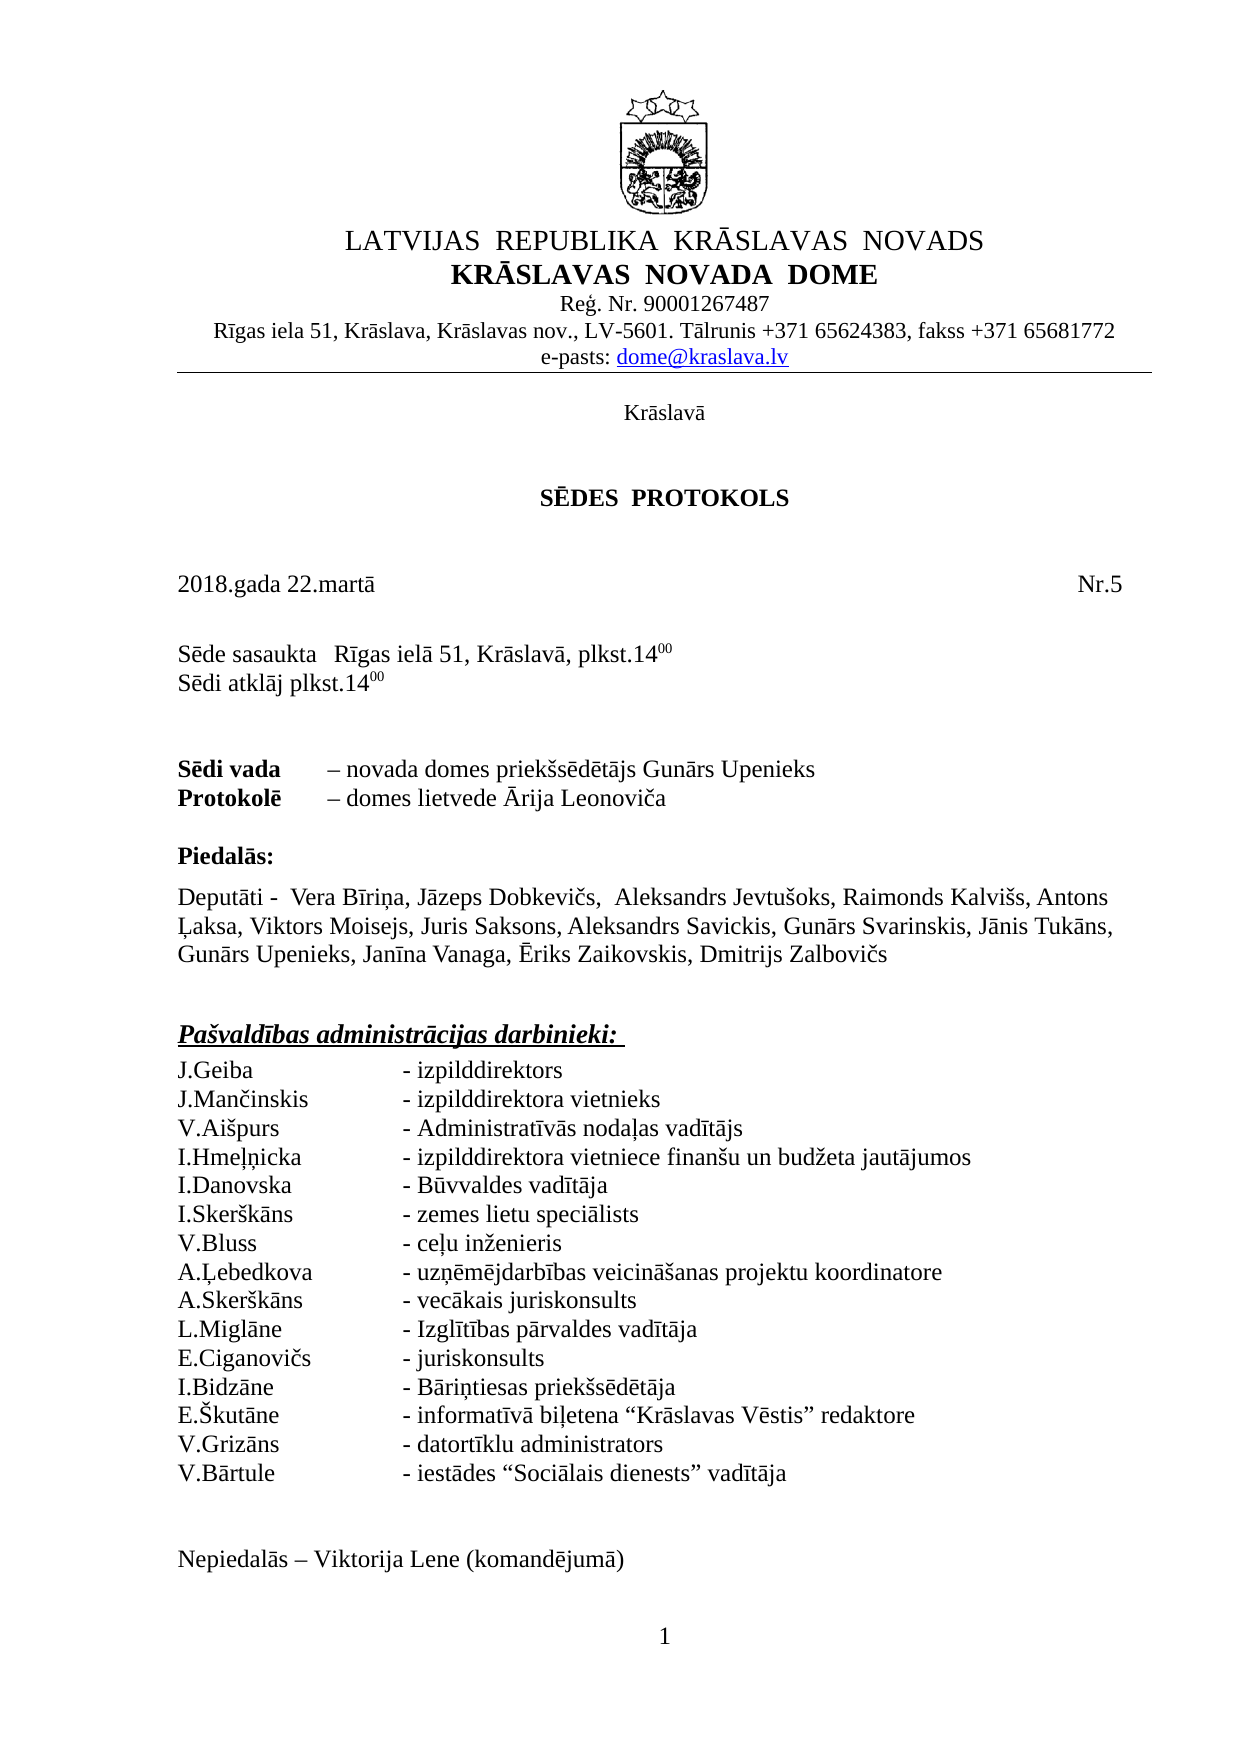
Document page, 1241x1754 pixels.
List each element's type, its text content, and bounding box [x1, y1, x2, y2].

text V.Bluss - ceļu inženieris [177, 1228, 1152, 1257]
text L.Miglāne - Izglītības pārvaldes vadītāja [177, 1314, 1152, 1343]
text Sēdi atklāj plkst.1400 [177, 668, 1152, 697]
text Krāslavā [177, 399, 1152, 426]
text I.Hmeļņicka - izpilddirektora vietniece finanšu un budžeta jautājumos [177, 1142, 1152, 1171]
subtitle Pašvaldības administrācijas darbinieki: [177, 1018, 1152, 1049]
text E.Ciganovičs - juriskonsults [177, 1343, 1152, 1372]
text Sēdi vada – novada domes priekšsēdētājs Gunārs Upenieks [177, 754, 1152, 783]
subtitle KRĀSLAVAS NOVADA DOME [177, 257, 1152, 290]
text I.Skerškāns - zemes lietu speciālists [177, 1199, 1152, 1228]
text I.Bidzāne - Bāriņtiesas priekšsēdētāja [177, 1372, 1152, 1401]
text e-pasts: dome@kraslava.lv [177, 343, 1152, 372]
text V.Aišpurs - Administratīvās nodaļas vadītājs [177, 1113, 1152, 1142]
text I.Danovska - Būvvaldes vadītāja [177, 1171, 1152, 1199]
picture [608, 87, 721, 224]
text Sēde sasaukta Rīgas ielā 51, Krāslavā, plkst.1400 [177, 639, 1152, 668]
text V.Grizāns - datortīklu administrators [177, 1429, 1152, 1458]
text Protokolē – domes lietvede Ārija Leonoviča [177, 783, 1152, 812]
text E.Škutāne - informatīvā biļetena “Krāslavas Vēstis” redaktore [177, 1401, 1152, 1429]
text 2018.gada 22.martā Nr.5 [177, 569, 1152, 598]
text A.Skerškāns - vecākais juriskonsults [177, 1286, 1152, 1314]
text Rīgas iela 51, Krāslava, Krāslavas nov., LV-5601. Tālrunis +371 65624383, fakss +371 65681772 [177, 317, 1152, 343]
text SĒDES PROTOKOLS [177, 483, 1152, 512]
text Deputāti - Vera Bīriņa, Jāzeps Dobkevičs, Aleksandrs Jevtušoks, Raimonds Kalvišs, Antons Ļaksa, Viktors Moisejs, Juris Saksons, Aleksandrs Savickis, Gunārs Svarinskis, Jānis Tukāns, Gunārs Upenieks, Janīna Vanaga, Ēriks Zaikovskis, Dmitrijs Zalbovičs [177, 882, 1152, 968]
text LATVIJAS REPUBLIKA KRĀSLAVAS NOVADS [177, 223, 1152, 257]
text Nepiedalās – Viktorija Lene (komandējumā) [177, 1544, 1152, 1573]
text J.Geiba - izpilddirektors [177, 1056, 1152, 1084]
text A.Ļebedkova - uzņēmējdarbības veicināšanas projektu koordinatore [177, 1257, 1152, 1286]
text V.Bārtule - iestādes “Sociālais dienests” vadītāja [177, 1458, 1152, 1487]
text Reģ. Nr. 90001267487 [177, 290, 1152, 317]
text Piedalās: [177, 841, 1152, 869]
text J.Mančinskis - izpilddirektora vietnieks [177, 1084, 1152, 1113]
